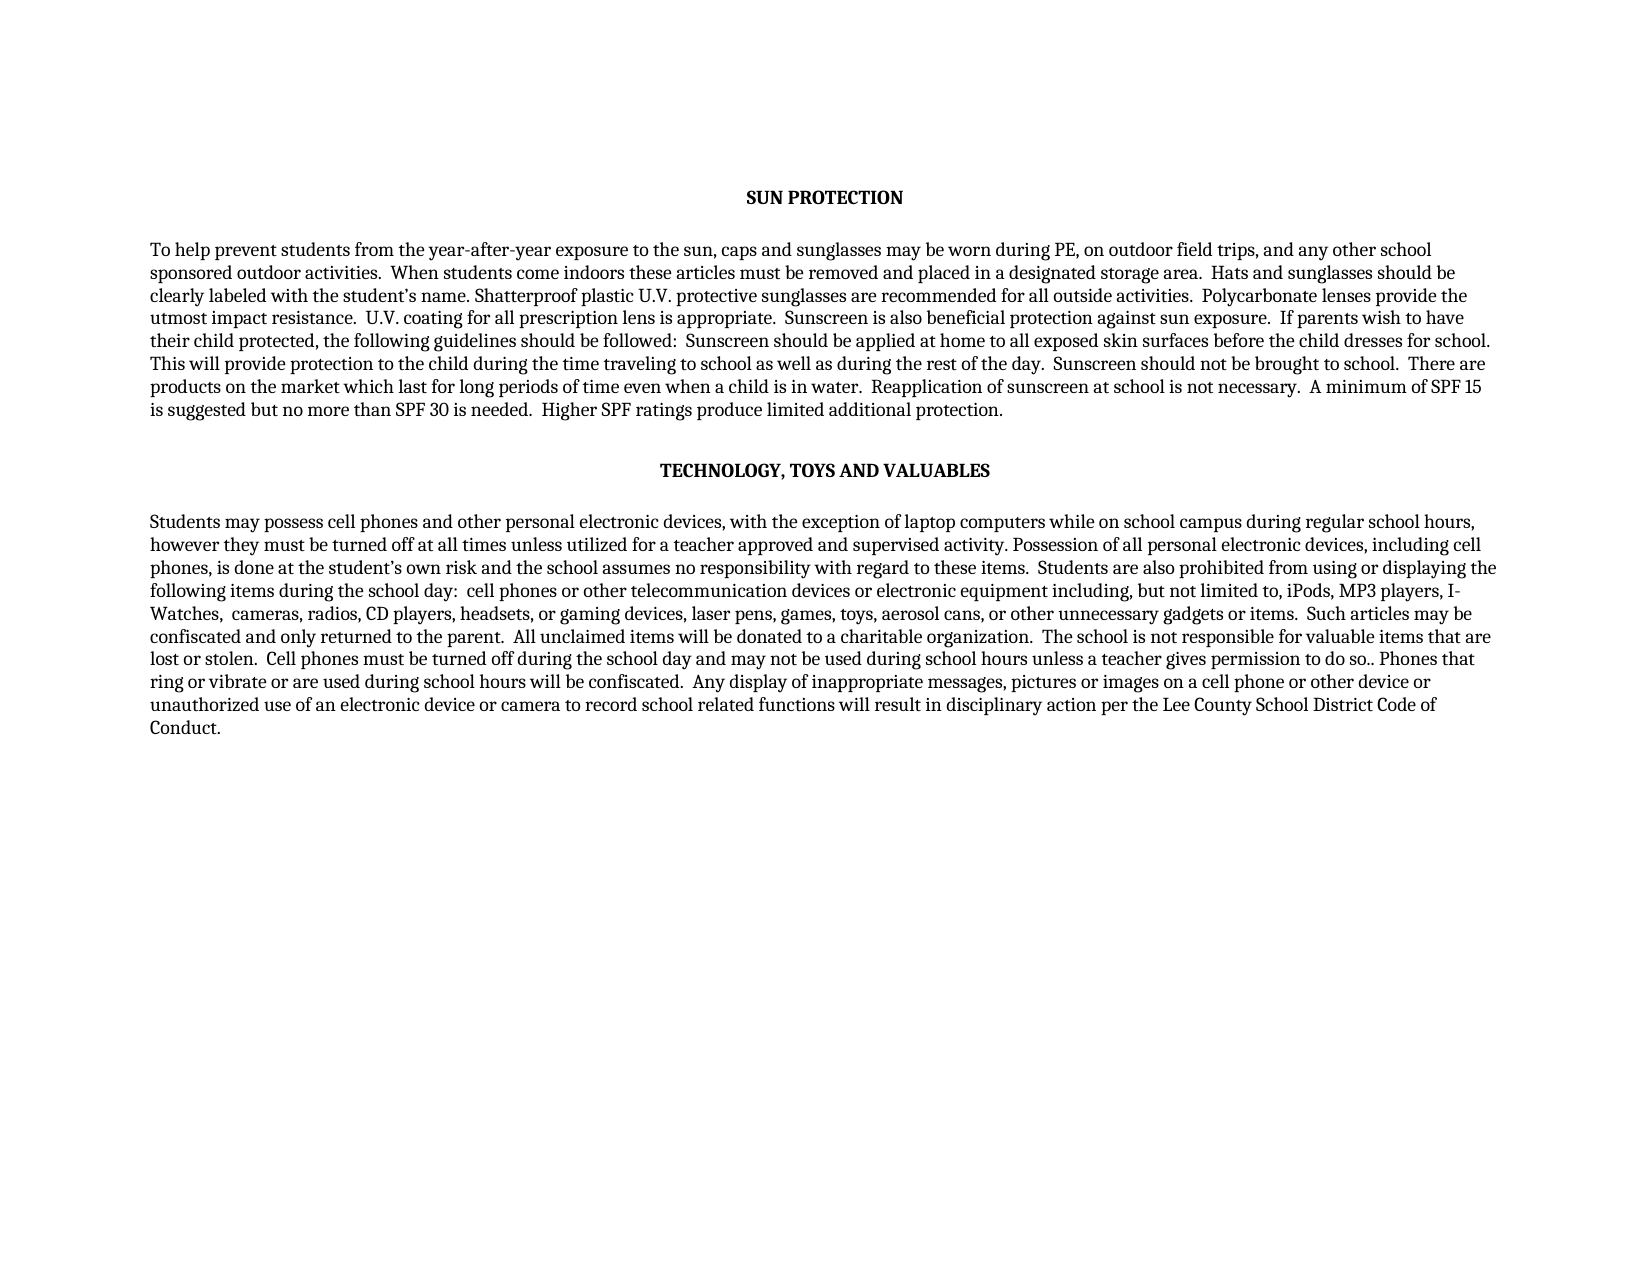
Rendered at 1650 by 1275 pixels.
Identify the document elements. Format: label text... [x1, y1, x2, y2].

subtitle SUN PROTECTION [150, 187, 1500, 210]
text To help prevent students from the year-after-year exposure to the sun, caps and sunglasses may be worn during PE, on outdoor field trips, and any other school sponsored outdoor activities. When students come indoors these articles must be removed and placed in a designated storage area. Hats and sunglasses should be clearly labeled with the student’s name. Shatterproof plastic U.V. protective sunglasses are recommended for all outside activities. Polycarbonate lenses provide the utmost impact resistance. U.V. coating for all prescription lens is appropriate. Sunscreen is also beneficial protection against sun exposure. If parents wish to have their child protected, the following guidelines should be followed: Sunscreen should be applied at home to all exposed skin surfaces before the child dresses for school. This will provide protection to the child during the time traveling to school as well as during the rest of the day. Sunscreen should not be brought to school. There are products on the market which last for long periods of time even when a child is in water. Reapplication of sunscreen at school is not necessary. A minimum of SPF 15 is suggested but no more than SPF 30 is needed. Higher SPF ratings produce limited additional protection. [150, 239, 1500, 421]
text Students may possess cell phones and other personal electronic devices, with the exception of laptop computers while on school campus during regular school hours, however they must be turned off at all times unless utilized for a teacher approved and supervised activity. Possession of all personal electronic devices, including cell phones, is done at the student’s own risk and the school assumes no responsibility with regard to these items. Students are also prohibited from using or displaying the following items during the school day: cell phones or other telecommunication devices or electronic equipment including, but not limited to, iPods, MP3 players, I-Watches, cameras, radios, CD players, headsets, or gaming devices, laser pens, games, toys, aerosol cans, or other unnecessary gadgets or items. Such articles may be confiscated and only returned to the parent. All unclaimed items will be donated to a charitable organization. The school is not responsible for valuable items that are lost or stolen. Cell phones must be turned off during the school day and may not be used during school hours unless a teacher gives permission to do so.. Phones that ring or vibrate or are used during school hours will be confiscated. Any display of inappropriate messages, pictures or images on a cell phone or other device or unauthorized use of an electronic device or camera to record school related functions will result in disciplinary action per the Lee County School District Code of Conduct. [150, 511, 1500, 739]
subtitle TECHNOLOGY, TOYS AND VALUABLES [150, 459, 1500, 482]
